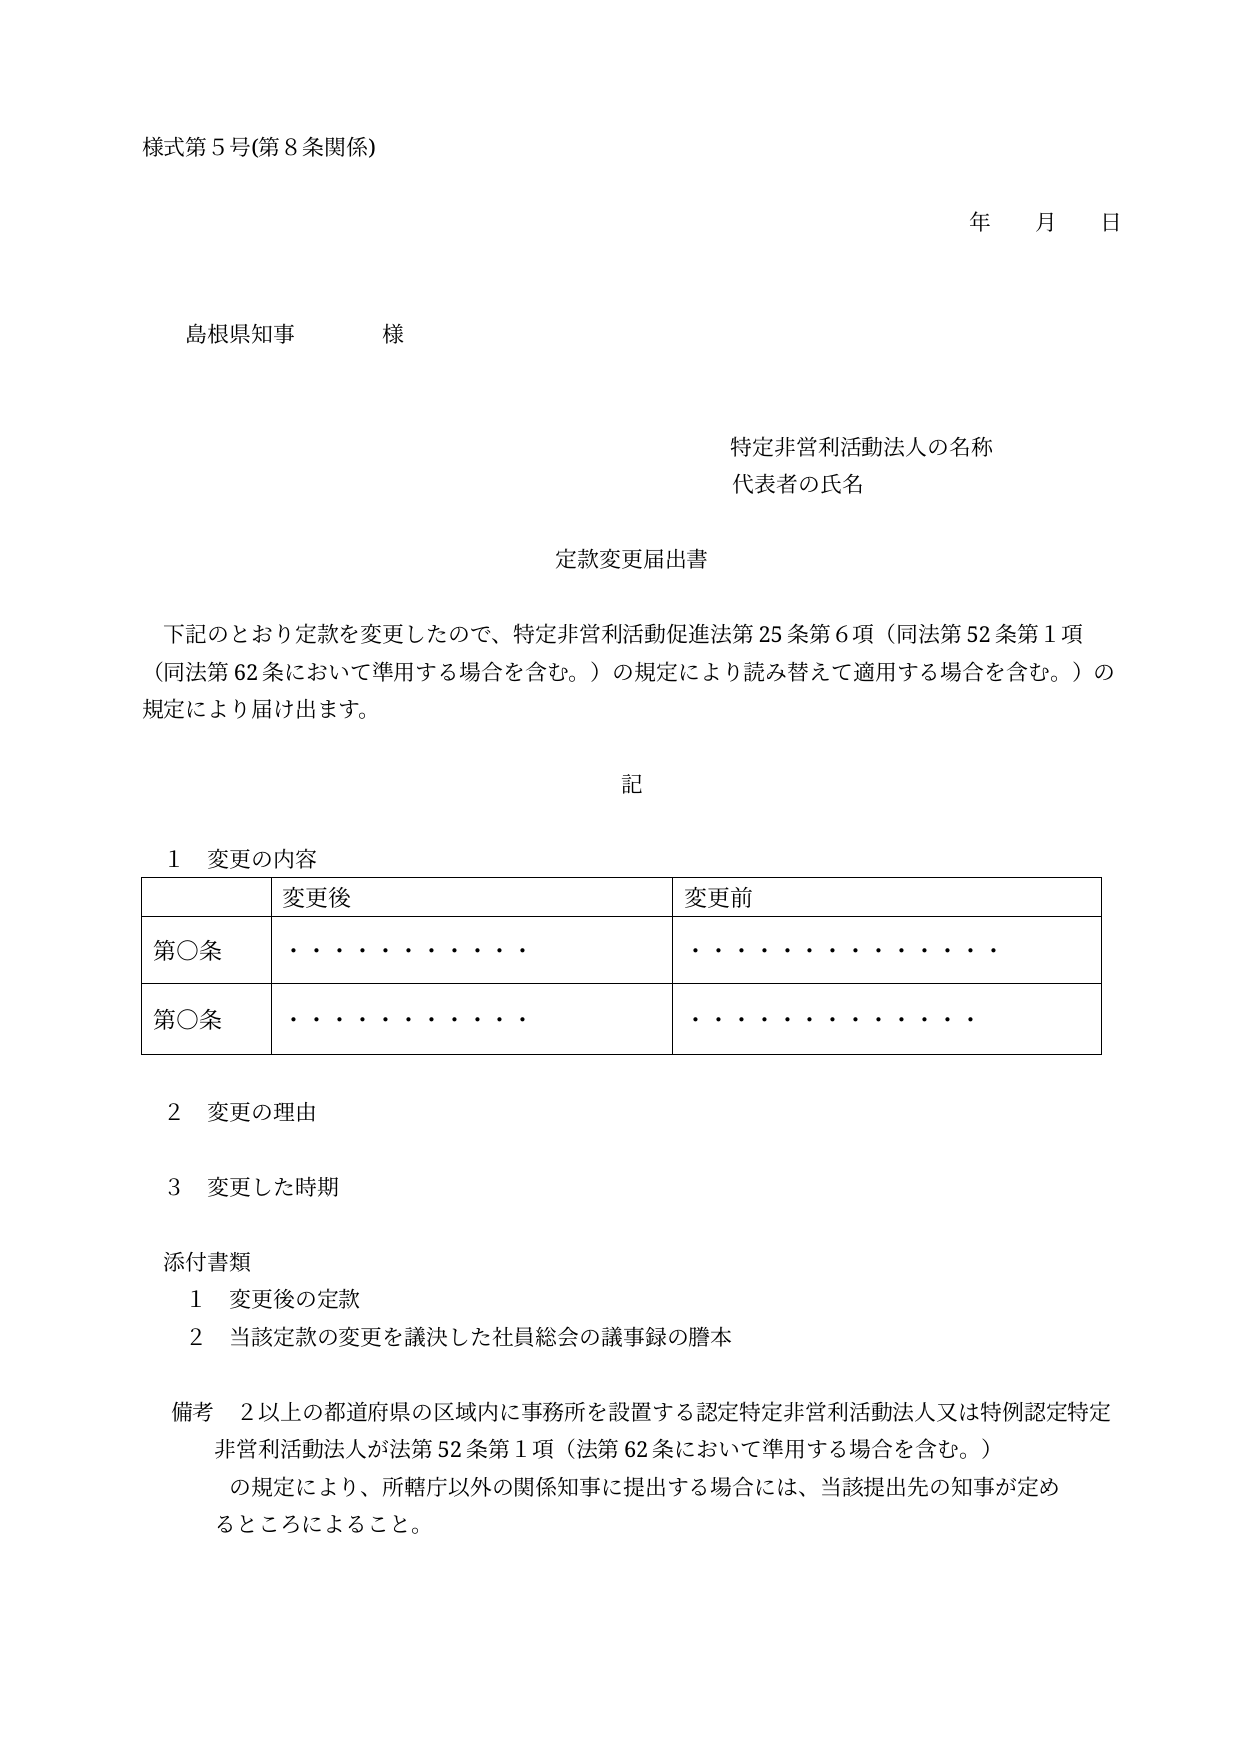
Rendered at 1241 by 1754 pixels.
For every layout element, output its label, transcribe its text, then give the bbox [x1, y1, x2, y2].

table_cell ・・・・・・・・・・・ [272, 917, 672, 982]
text るところによること。 [214, 1504, 1122, 1542]
table_cell 第○条 [142, 917, 271, 982]
table_header 変更前 [673, 878, 1101, 916]
text ３ 変更した時期 [142, 1167, 1122, 1204]
text 年 月 日 [142, 202, 1122, 239]
text 特定非営利活動法人の名称 [142, 427, 1034, 464]
table_cell ・・・・・・・・・・・・・・ [673, 917, 1101, 982]
text 下記のとおり定款を変更したので、特定非営利活動促進法第25条第６項（同法第52条第１項（同法第62条において準用する場合を含む。）の規定により読み替えて適用する場合を含む。）の規定により届け出ます。 [142, 614, 1122, 727]
text 記 [142, 764, 1122, 802]
table_cell ・・・・・・・・・・・ [272, 984, 672, 1053]
text 備考 ２以上の都道府県の区域内に事務所を設置する認定特定非営利活動法人又は特例認定特定非営利活動法人が法第52条第１項（法第62条において準用する場合を含む。） [171, 1392, 1122, 1467]
text 様式第５号(第８条関係) [142, 127, 1122, 164]
text １ 変更の内容 [142, 839, 1122, 877]
table_cell ・・・・・・・・・・・・・ [673, 984, 1101, 1053]
table_header 変更後 [272, 878, 672, 916]
table_header [142, 878, 271, 916]
text ２ 変更の理由 [142, 1092, 1122, 1129]
text ２ 当該定款の変更を議決した社員総会の議事録の謄本 [142, 1317, 1122, 1354]
text １ 変更後の定款 [142, 1279, 1122, 1317]
text の規定により、所轄庁以外の関係知事に提出する場合には、当該提出先の知事が定め [142, 1467, 1122, 1504]
text 代表者の氏名 [142, 464, 1039, 502]
text 添付書類 [142, 1242, 1122, 1279]
text 定款変更届出書 [142, 539, 1122, 577]
table_cell 第○条 [142, 984, 271, 1053]
text 島根県知事 様 [142, 314, 1122, 352]
